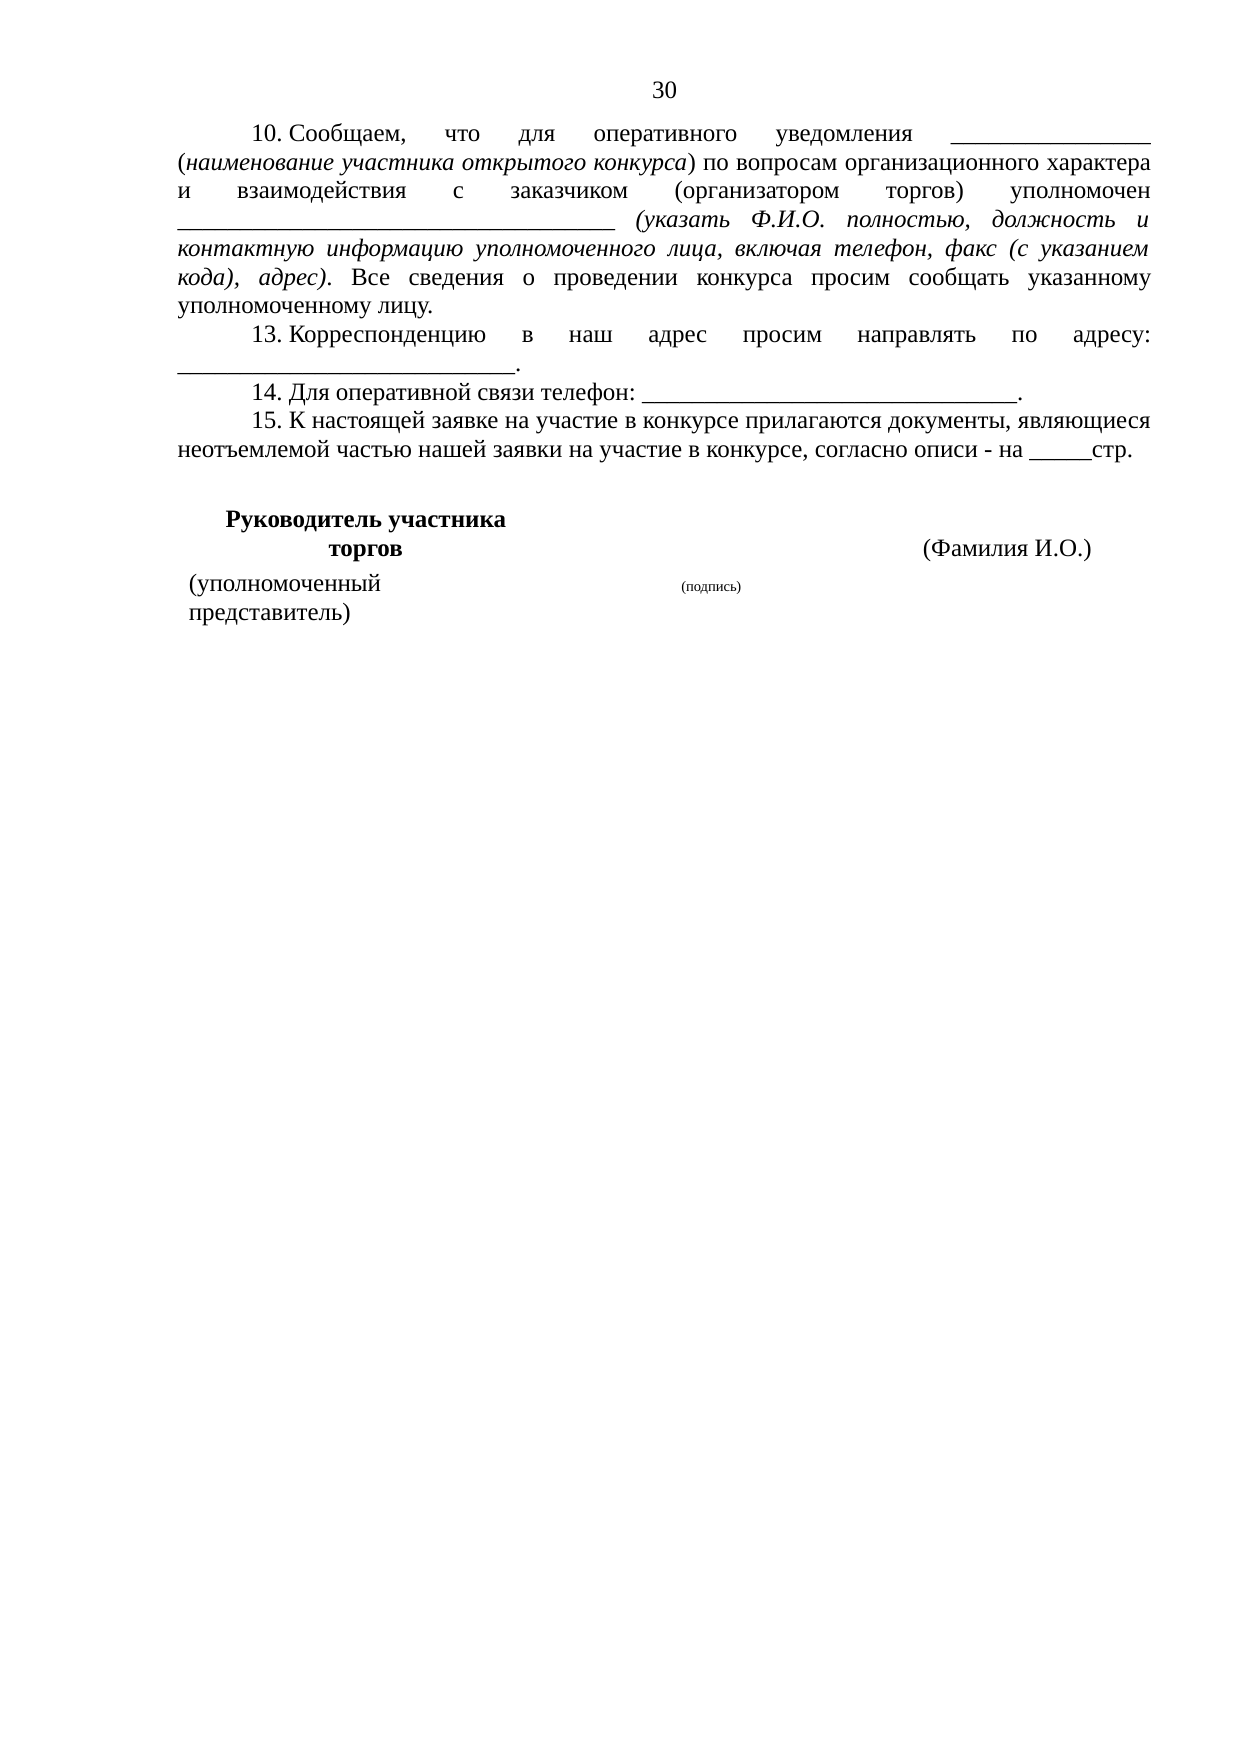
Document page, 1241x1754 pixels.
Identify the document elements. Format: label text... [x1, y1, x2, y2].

text 10. Сообщаем, что для оперативного уведомления ________________ (наименование участника открытого конкурса) по вопросам организационного характера и взаимодействия с заказчиком (организатором торгов) уполномочен ___________________________________ (указать Ф.И.О. полностью, должность и контактную информацию уполномоченного лица, включая телефон, факс (с указанием кода), адрес). Все сведения о проведении конкурса просим сообщать указанному уполномоченному лицу. [177, 118, 1152, 319]
table_header (Фамилия И.О.) [554, 504, 1103, 568]
table_cell (подпись) [554, 568, 1103, 632]
table_header Руководитель участника торгов [177, 504, 554, 568]
text 13. Корреспонденцию в наш адрес просим направлять по адресу: ___________________________. [177, 319, 1152, 377]
table_cell (уполномоченный представитель) [177, 568, 554, 632]
text 14. Для оперативной связи телефон: ______________________________. [177, 377, 1152, 406]
text 15. К настоящей заявке на участие в конкурсе прилагаются документы, являющиеся неотъемлемой частью нашей заявки на участие в конкурсе, согласно описи - на _____стр. [177, 406, 1152, 463]
